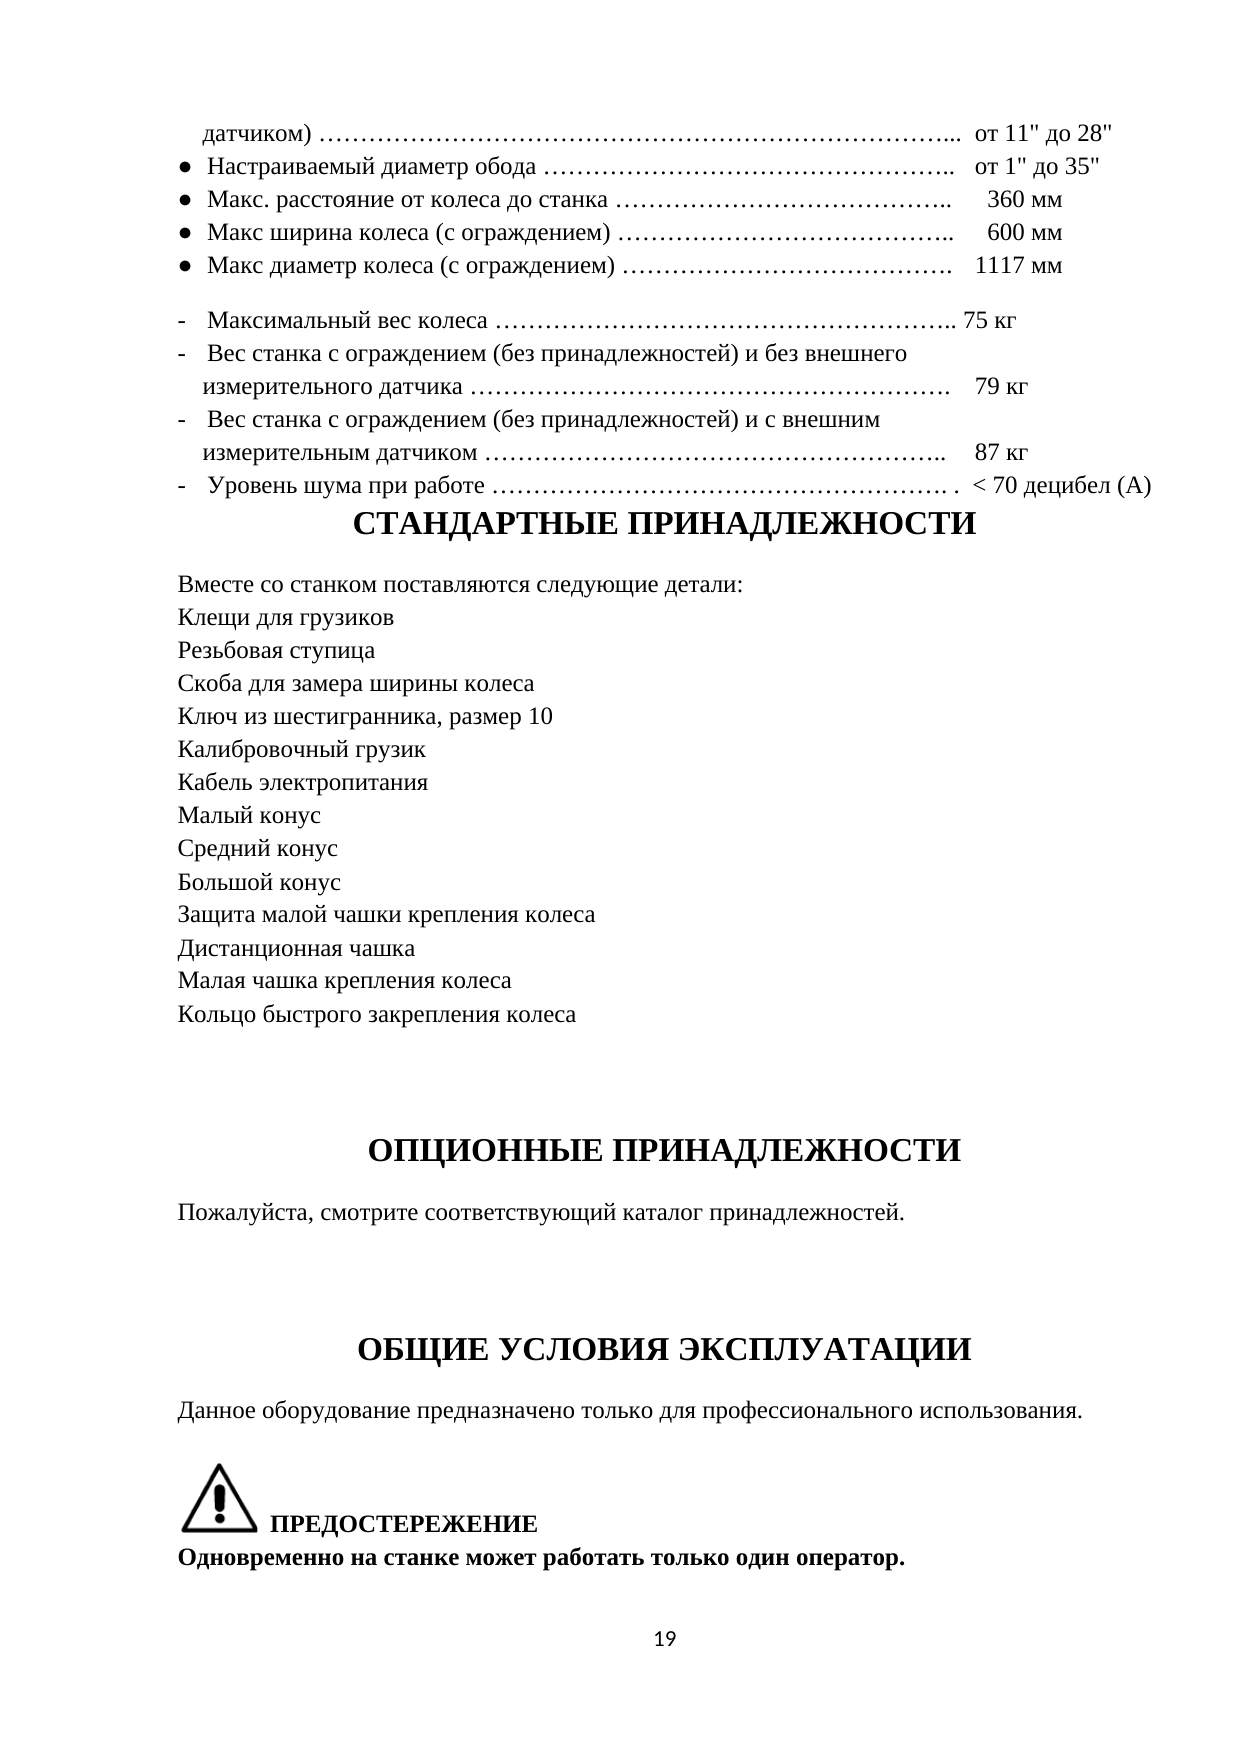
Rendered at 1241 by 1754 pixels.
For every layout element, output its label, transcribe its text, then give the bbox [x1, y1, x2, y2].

text - Вес станка с ограждением (без принадлежностей) и с внешним [177, 404, 1152, 433]
text - Вес станка с ограждением (без принадлежностей) и без внешнего [177, 338, 1152, 367]
text ● Макс. расстояние от колеса до станка ………………………………….. 360 мм [177, 184, 1152, 213]
text СТАНДАРТНЫЕ ПРИНАДЛЕЖНОСТИ [177, 503, 1152, 542]
text ● Макс диаметр колеса (с ограждением) …………………………………. 1117 мм [177, 250, 1152, 279]
text Вместе со станком поставляются следующие детали: [177, 569, 1152, 598]
text Одновременно на станке может работать только один оператор. [177, 1542, 1152, 1571]
text датчиком) …………………………………………………………………... от 11" до 28" [177, 118, 1152, 147]
text Ключ из шестигранника, размер 10 [177, 701, 1152, 730]
text ОБЩИЕ УСЛОВИЯ ЭКСПЛУАТАЦИИ [177, 1329, 1152, 1367]
picture [177, 1462, 258, 1533]
text измерительного датчика …………………………………………………. 79 кг [177, 371, 1152, 400]
text ● Настраиваемый диаметр обода ………………………………………….. от 1" до 35" [177, 151, 1152, 180]
text Средний конус [177, 833, 1152, 862]
text ● Макс ширина колеса (с ограждением) ………………………………….. 600 мм [177, 217, 1152, 246]
text Защита малой чашки крепления колеса [177, 899, 1152, 928]
text Резьбовая ступица [177, 635, 1152, 664]
text Калибровочный грузик [177, 734, 1152, 763]
text Малый конус [177, 801, 1152, 829]
text ОПЦИОННЫЕ ПРИНАДЛЕЖНОСТИ [177, 1131, 1152, 1169]
text Малая чашка крепления колеса [177, 966, 1152, 994]
text измерительным датчиком ……………………………………………….. 87 кг [177, 437, 1152, 466]
text - Уровень шума при работе ………………………………………………. . < 70 децибел (А) [177, 470, 1152, 499]
text Кольцо быстрого закрепления колеса [177, 999, 1152, 1027]
text Скоба для замера ширины колеса [177, 668, 1152, 697]
text Дистанционная чашка [177, 933, 1152, 961]
text Данное оборудование предназначено только для профессионального использования. [177, 1395, 1152, 1424]
text ПРЕДОСТЕРЕЖЕНИЕ [177, 1462, 1152, 1538]
text Пожалуйста, смотрите соответствующий каталог принадлежностей. [177, 1197, 1152, 1226]
text - Максимальный вес колеса ……………………………………………….. 75 кг [177, 305, 1152, 334]
text Большой конус [177, 867, 1152, 895]
text Клещи для грузиков [177, 602, 1152, 631]
text Кабель электропитания [177, 767, 1152, 796]
